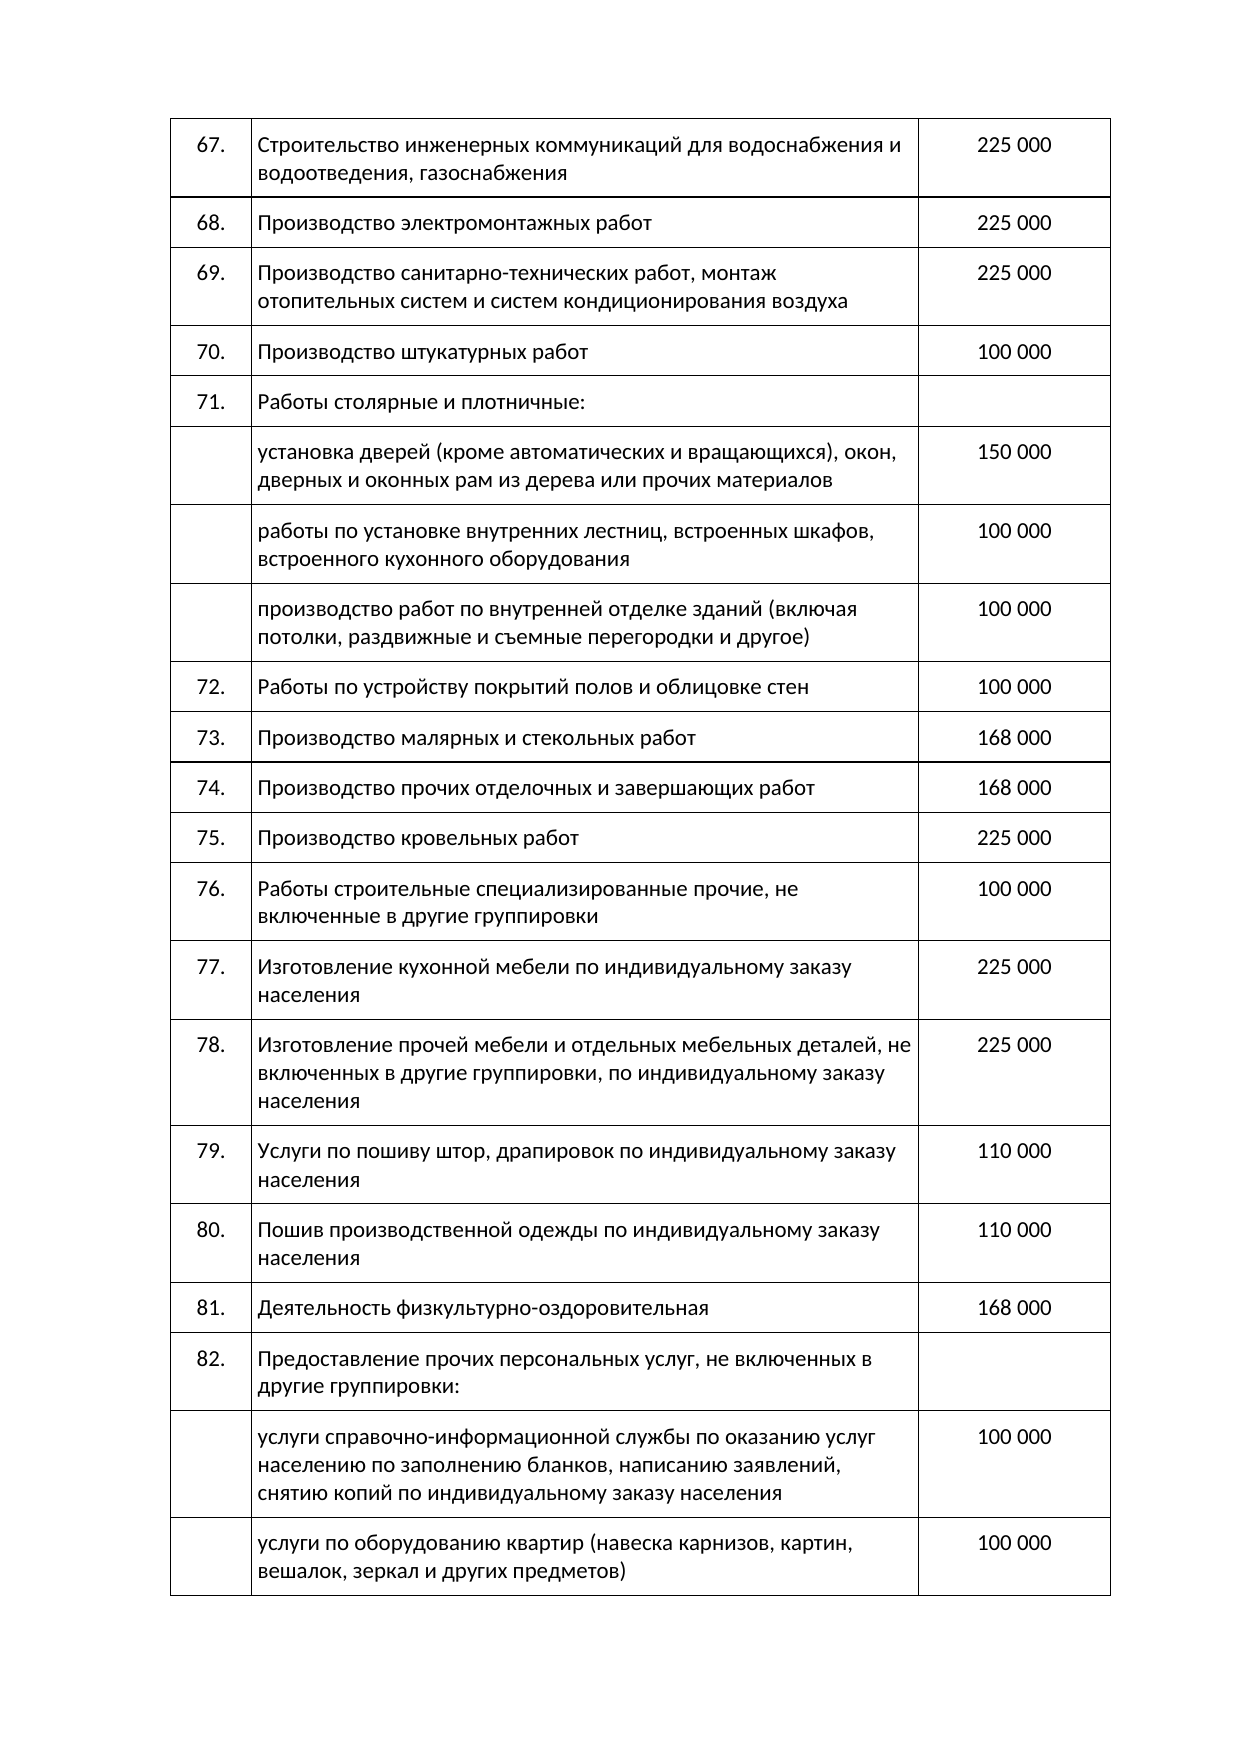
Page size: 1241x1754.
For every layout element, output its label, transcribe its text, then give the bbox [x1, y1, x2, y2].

table_cell 100 000 [919, 662, 1110, 711]
table_cell 225 000 [919, 941, 1110, 1019]
table_cell установка дверей (кроме автоматических и вращающихся), окон, дверных и оконных рам из дерева или прочих материалов [252, 427, 918, 504]
table_cell 225 000 [919, 813, 1110, 862]
table_cell [171, 505, 251, 582]
table_cell [171, 1518, 251, 1595]
table_cell [171, 427, 251, 504]
table_cell 100 000 [919, 1411, 1110, 1517]
table_cell [171, 584, 251, 661]
table_cell Деятельность физкультурно-оздоровительная [252, 1283, 918, 1332]
table_cell 77. [171, 941, 251, 1019]
table_cell Предоставление прочих персональных услуг, не включенных в другие группировки: [252, 1333, 918, 1410]
table_cell Изготовление кухонной мебели по индивидуальному заказу населения [252, 941, 918, 1019]
table_cell Производство малярных и стекольных работ [252, 712, 918, 761]
table_cell Услуги по пошиву штор, драпировок по индивидуальному заказу населения [252, 1126, 918, 1203]
table_cell услуги справочно-информационной службы по оказанию услуг населению по заполнению бланков, написанию заявлений, снятию копий по индивидуальному заказу населения [252, 1411, 918, 1517]
table_cell [171, 1411, 251, 1517]
table_cell 100 000 [919, 505, 1110, 582]
table_cell 79. [171, 1126, 251, 1203]
table_cell Производство санитарно-технических работ, монтаж отопительных систем и систем кондиционирования воздуха [252, 248, 918, 325]
table_cell 69. [171, 248, 251, 325]
table_cell Работы по устройству покрытий полов и облицовке стен [252, 662, 918, 711]
table_cell 110 000 [919, 1126, 1110, 1203]
table_cell 225 000 [919, 198, 1110, 247]
table_cell Работы столярные и плотничные: [252, 376, 918, 426]
table_cell Производство штукатурных работ [252, 326, 918, 375]
table_cell Работы строительные специализированные прочие, не включенные в другие группировки [252, 863, 918, 940]
table_cell производство работ по внутренней отделке зданий (включая потолки, раздвижные и съемные перегородки и другое) [252, 584, 918, 661]
table_cell работы по установке внутренних лестниц, встроенных шкафов, встроенного кухонного оборудования [252, 505, 918, 582]
table_cell 68. [171, 198, 251, 247]
table_cell 100 000 [919, 1518, 1110, 1595]
table_cell Производство электромонтажных работ [252, 198, 918, 247]
table_cell 100 000 [919, 326, 1110, 375]
table_cell Производство кровельных работ [252, 813, 918, 862]
table_cell 80. [171, 1204, 251, 1282]
table_cell 76. [171, 863, 251, 940]
table_cell 168 000 [919, 1283, 1110, 1332]
table_cell 82. [171, 1333, 251, 1410]
table_cell 100 000 [919, 584, 1110, 661]
table_cell услуги по оборудованию квартир (навеска карнизов, картин, вешалок, зеркал и других предметов) [252, 1518, 918, 1595]
table_cell [919, 1333, 1110, 1410]
table_cell 78. [171, 1020, 251, 1125]
table_cell Производство прочих отделочных и завершающих работ [252, 763, 918, 812]
table_cell [919, 376, 1110, 426]
table_cell 67. [171, 119, 251, 196]
table_cell Изготовление прочей мебели и отдельных мебельных деталей, не включенных в другие группировки, по индивидуальному заказу населения [252, 1020, 918, 1125]
table_cell 75. [171, 813, 251, 862]
table_cell 110 000 [919, 1204, 1110, 1282]
table_cell 71. [171, 376, 251, 426]
table_cell 73. [171, 712, 251, 761]
table_cell 74. [171, 763, 251, 812]
table_cell 70. [171, 326, 251, 375]
table_cell 225 000 [919, 119, 1110, 196]
table_cell 225 000 [919, 248, 1110, 325]
table_cell 150 000 [919, 427, 1110, 504]
table_cell 81. [171, 1283, 251, 1332]
table_cell Строительство инженерных коммуникаций для водоснабжения и водоотведения, газоснабжения [252, 119, 918, 196]
table_cell 168 000 [919, 712, 1110, 761]
table_cell 72. [171, 662, 251, 711]
table_cell 100 000 [919, 863, 1110, 940]
table_cell 225 000 [919, 1020, 1110, 1125]
table_cell Пошив производственной одежды по индивидуальному заказу населения [252, 1204, 918, 1282]
table_cell 168 000 [919, 763, 1110, 812]
